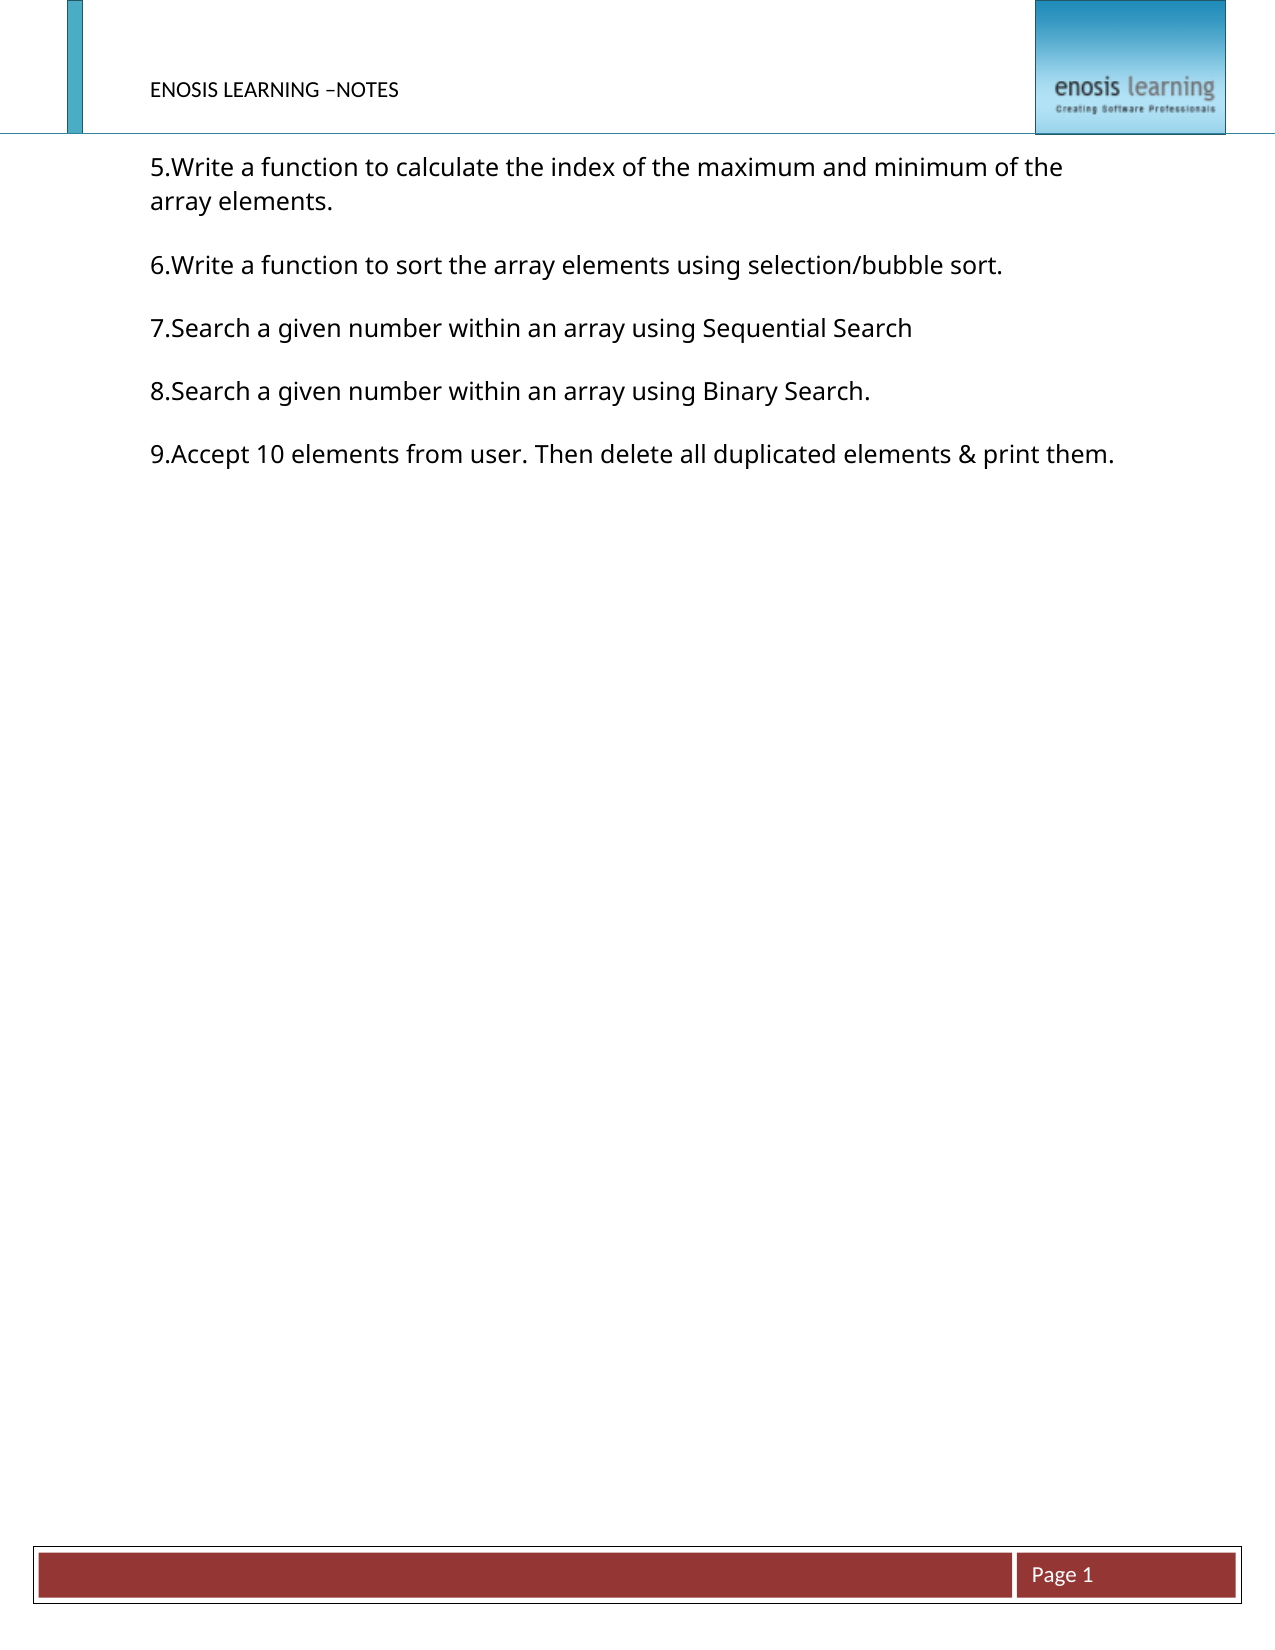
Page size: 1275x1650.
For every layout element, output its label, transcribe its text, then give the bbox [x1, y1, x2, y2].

text 9.Accept 10 elements from user. Then delete all duplicated elements & print them. [150, 437, 1125, 471]
text 5.Write a function to calculate the index of the maximum and minimum of the array elements. [150, 150, 1125, 218]
text 8.Search a given number within an array using Binary Search. [150, 374, 1125, 408]
picture [1036, 1, 1225, 133]
text 7.Search a given number within an array using Sequential Search [150, 311, 1125, 344]
text 6.Write a function to sort the array elements using selection/bubble sort. [150, 247, 1125, 281]
